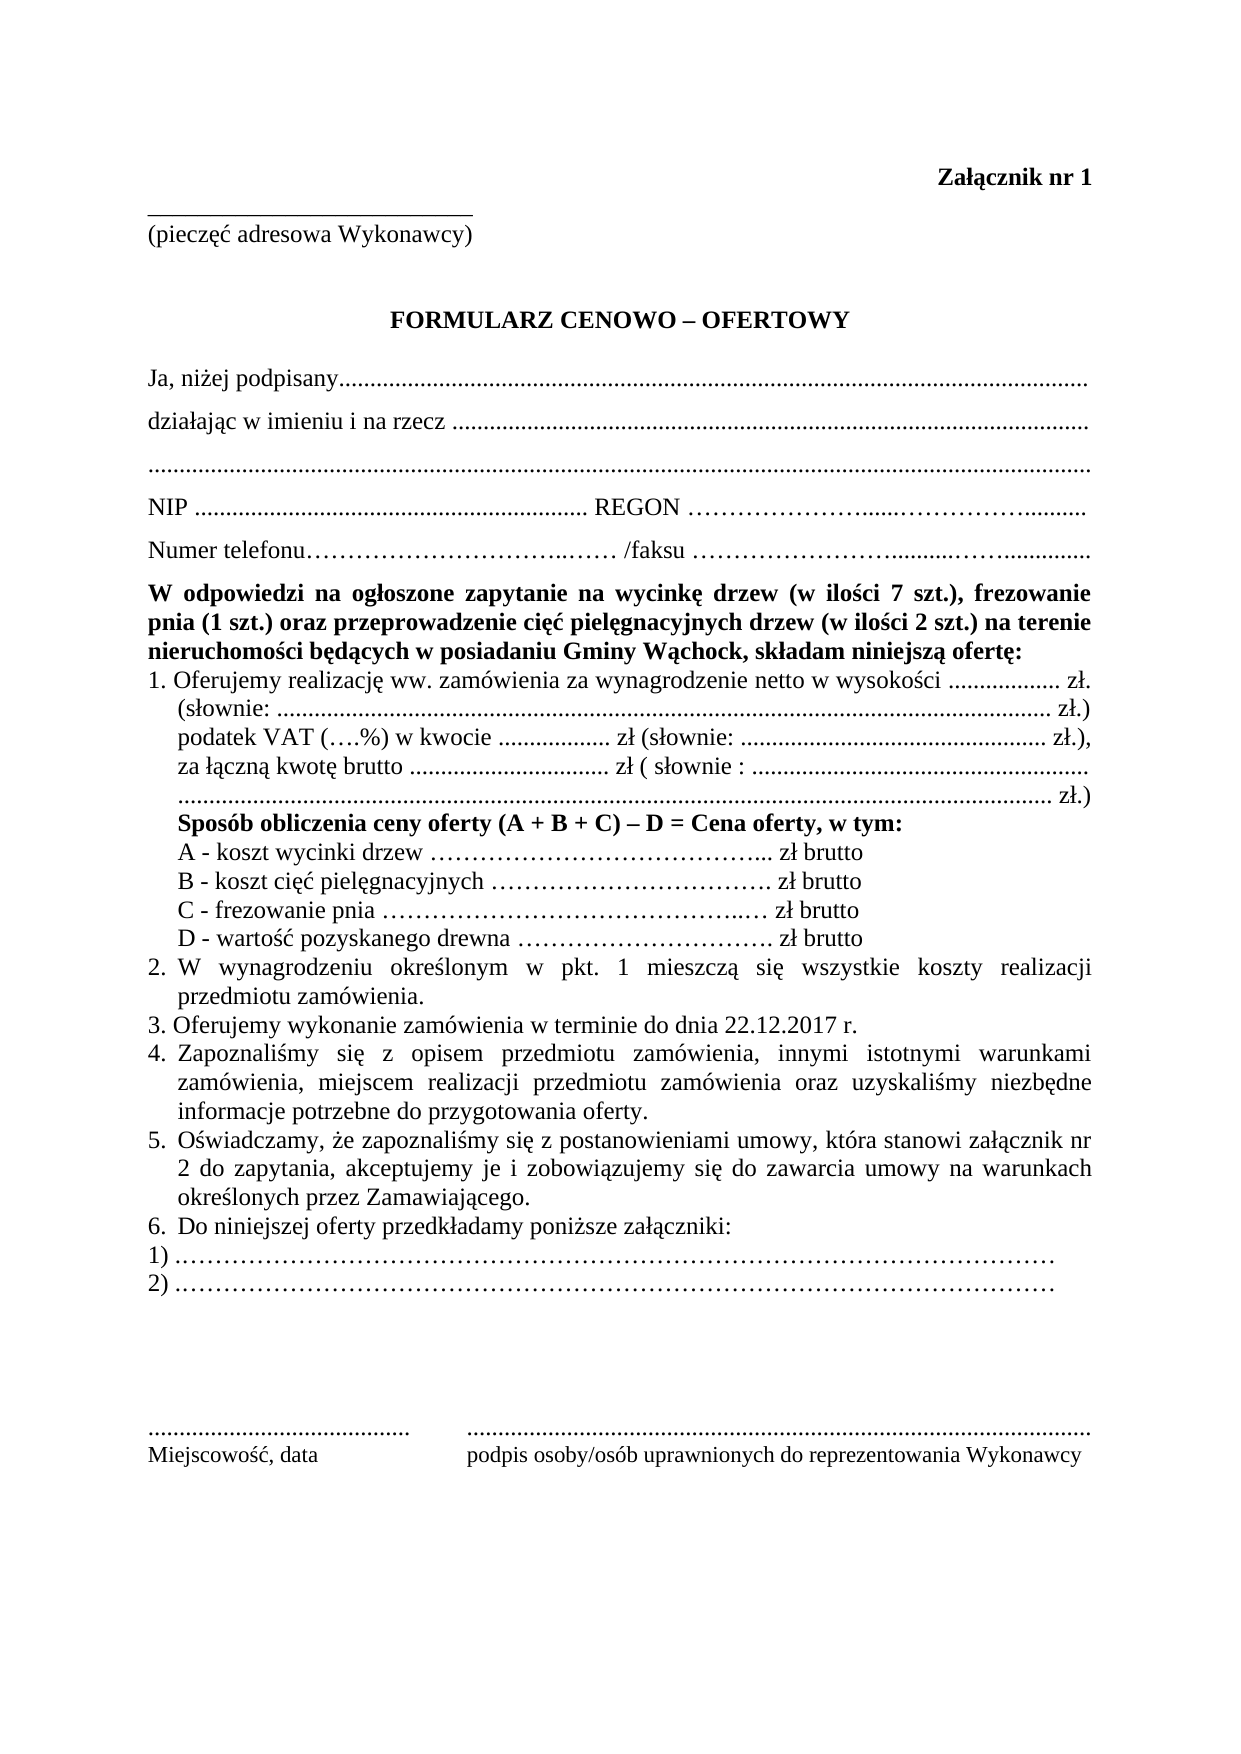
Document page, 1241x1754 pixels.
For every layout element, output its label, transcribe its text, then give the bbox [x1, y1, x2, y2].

text C - frezowanie pnia ……………………………………..… zł brutto [177, 895, 1092, 923]
text 2) .…………………………………………………………………………………………… [148, 1268, 1092, 1297]
text 3. Oferujemy wykonanie zamówienia w terminie do dnia 22.12.2017 r. [148, 1010, 1092, 1038]
text działając w imieniu i na rzecz ...................................................................................................... [148, 406, 1092, 435]
text 6. Do niniejszej oferty przedkładamy poniższe załączniki: [148, 1211, 1092, 1240]
text 2. W wynagrodzeniu określonym w pkt. 1 mieszczą się wszystkie koszty realizacji przedmiotu zamówienia. [148, 952, 1092, 1010]
text Sposób obliczenia ceny oferty (A + B + C) – D = Cena oferty, w tym: [177, 808, 1092, 837]
text 4. Zapoznaliśmy się z opisem przedmiotu zamówienia, innymi istotnymi warunkami zamówienia, miejscem realizacji przedmiotu zamówienia oraz uzyskaliśmy niezbędne informacje potrzebne do przygotowania oferty. [148, 1038, 1092, 1125]
text .......................................... .................................................................................................... [148, 1412, 1092, 1441]
text __________________________ [148, 190, 1092, 219]
text podatek VAT (….%) w kwocie .................. zł (słownie: ................................................. zł.), [177, 722, 1092, 751]
text Numer telefonu…………………………..…… /faksu ……………………..........…….............. [148, 535, 1092, 564]
text FORMULARZ CENOWO – OFERTOWY [148, 305, 1092, 334]
text ....................................................................................................................................................... [148, 449, 1092, 478]
text Załącznik nr 1 [148, 162, 1092, 190]
text NIP ............................................................... REGON …………………......…………….......... [148, 492, 1092, 521]
text W odpowiedzi na ogłoszone zapytanie na wycinkę drzew (w ilości 7 szt.), frezowanie pnia (1 szt.) oraz przeprowadzenie cięć pielęgnacyjnych drzew (w ilości 2 szt.) na terenie nieruchomości będących w posiadaniu Gminy Wąchock, składam niniejszą ofertę: [148, 578, 1092, 665]
text 5. Oświadczamy, że zapoznaliśmy się z postanowieniami umowy, która stanowi załącznik nr 2 do zapytania, akceptujemy je i zobowiązujemy się do zawarcia umowy na warunkach określonych przez Zamawiającego. [148, 1125, 1092, 1211]
text Ja, niżej podpisany........................................................................................................................ [148, 363, 1092, 392]
text za łączną kwotę brutto ................................ zł ( słownie : ...................................................... [177, 751, 1092, 780]
text B - koszt cięć pielęgnacyjnych ……………………………. zł brutto [177, 866, 1092, 895]
text 1) .…………………………………………………………………………………………… [148, 1240, 1092, 1268]
text A - koszt wycinki drzew …………………………………... zł brutto [177, 837, 1092, 866]
text Miejscowość, data podpis osoby/osób uprawnionych do reprezentowania Wykonawcy [148, 1441, 1092, 1467]
text (pieczęć adresowa Wykonawcy) [148, 219, 1092, 248]
text 1. Oferujemy realizację ww. zamówienia za wynagrodzenie netto w wysokości .................. zł. (słownie: ............................................................................................................................ zł.) [148, 665, 1092, 722]
text D - wartość pozyskanego drewna …………………………. zł brutto [177, 923, 1092, 952]
text ............................................................................................................................................ zł.) [177, 780, 1092, 808]
